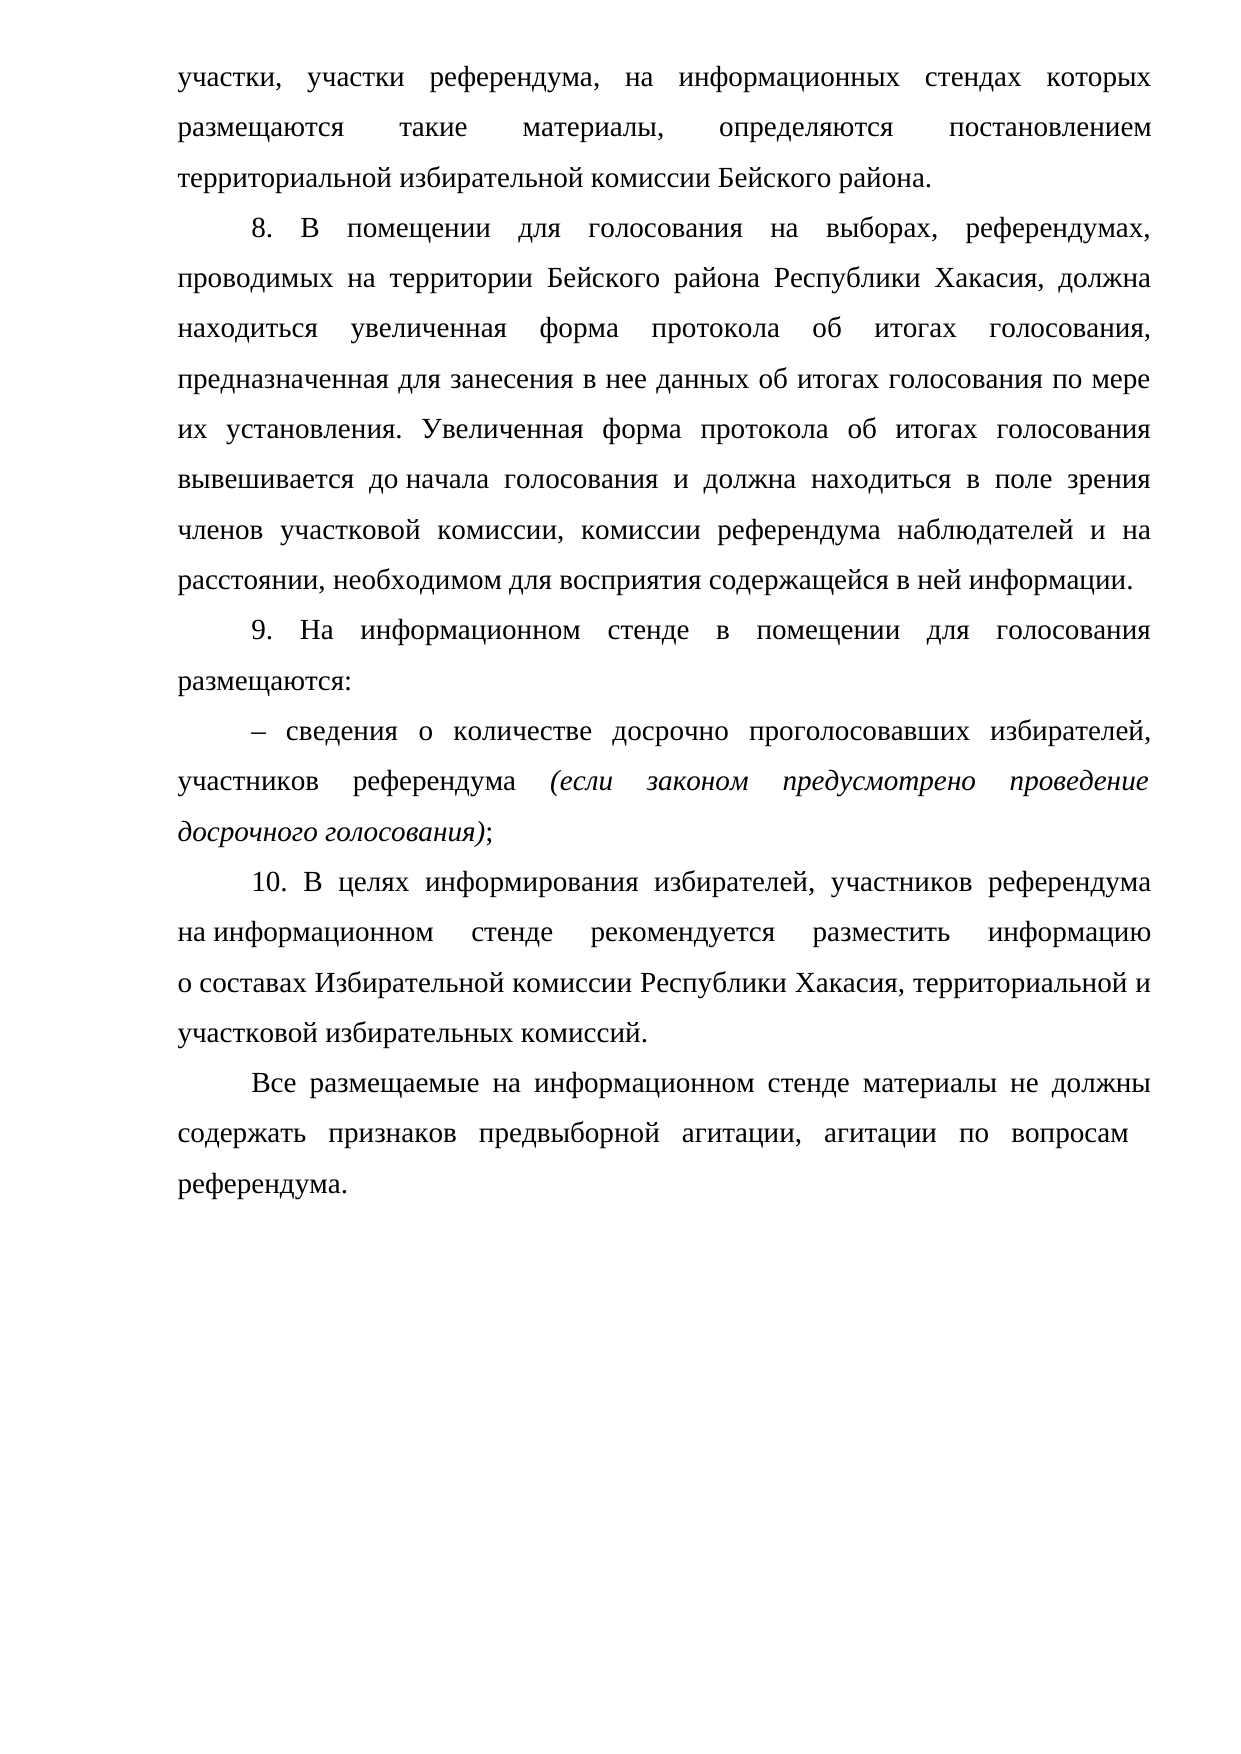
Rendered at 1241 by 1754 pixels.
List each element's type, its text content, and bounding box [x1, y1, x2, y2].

text Все размещаемые на информационном стенде материалы не должны содержать признаков предвыборной агитации, агитации по вопросам референдума. [177, 1065, 1152, 1199]
text 10. В целях информирования избирателей, участников референдума на информационном стенде рекомендуется разместить информацию о составах Избирательной комиссии Республики Хакасия, территориальной и участковой избирательных комиссий. [177, 864, 1152, 1048]
text 9. На информационном стенде в помещении для голосования размещаются: [177, 612, 1152, 696]
text 8. В помещении для голосования на выборах, референдумах, проводимых на территории Бейского района Республики Хакасия, должна находиться увеличенная форма протокола об итогах голосования, предназначенная для занесения в нее данных об итогах голосования по мере их установления. Увеличенная форма протокола об итогах голосования вывешивается до начала голосования и должна находиться в поле зрения членов участковой комиссии, комиссии референдума наблюдателей и на расстоянии, необходимом для восприятия содержащейся в ней информации. [177, 210, 1152, 596]
text – сведения о количестве досрочно проголосовавших избирателей, участников референдума (если законом предусмотрено проведение досрочного голосования); [177, 713, 1152, 847]
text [177, 59, 1152, 193]
